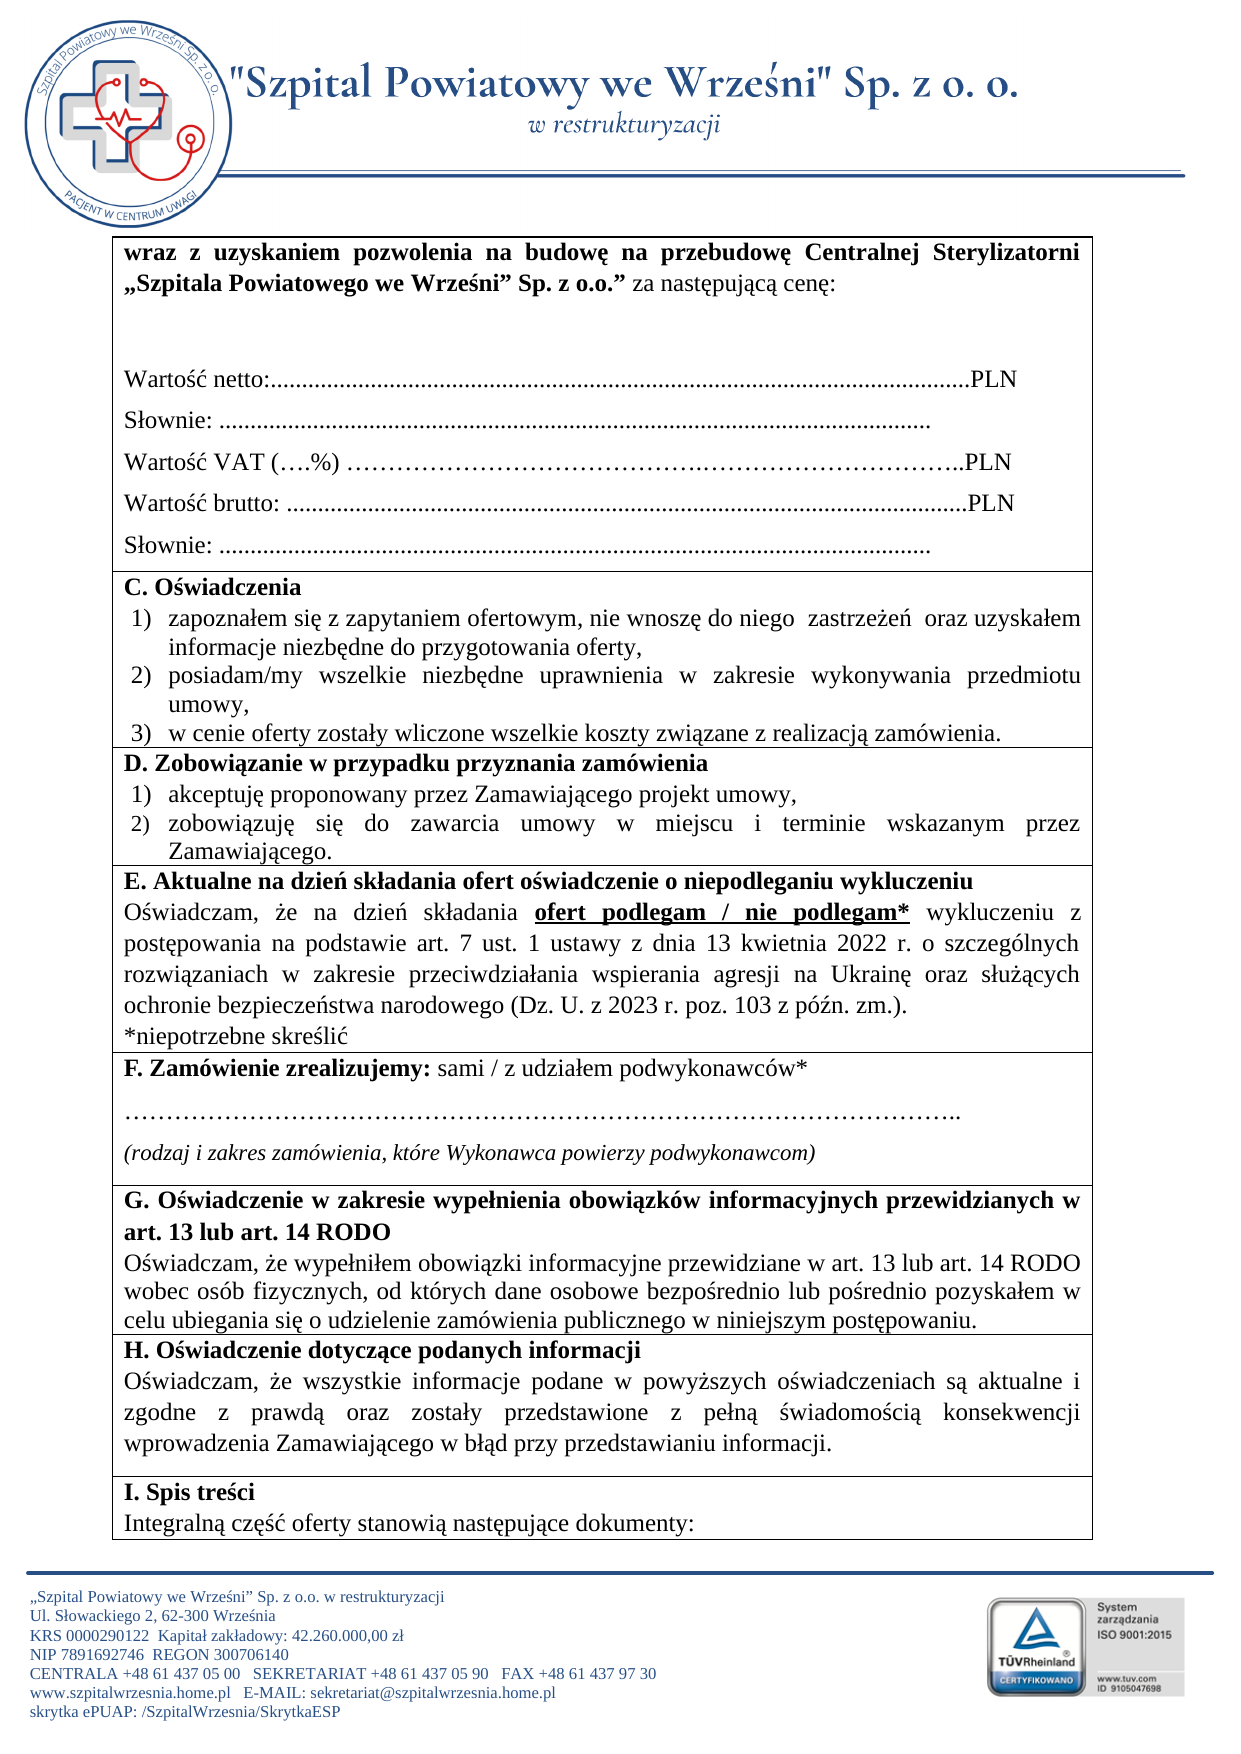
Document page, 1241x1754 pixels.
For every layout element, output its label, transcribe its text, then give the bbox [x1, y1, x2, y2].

table_cell E. Aktualne na dzień składania ofert oświadczenie o niepodleganiu wykluczeniu Oświadczam, że na dzień składania ofert podlegam / nie podlegam* wykluczeniu z postępowania na podstawie art. 7 ust. 1 ustawy z dnia 13 kwietnia 2022 r. o szczególnych rozwiązaniach w zakresie przeciwdziałania wspierania agresji na Ukrainę oraz służących ochronie bezpieczeństwa narodowego (Dz. U. z 2023 r. poz. 103 z późn. zm.). *niepotrzebne skreślić [113, 866, 1092, 1052]
picture [1, 13, 1241, 236]
table_cell F. Zamówienie zrealizujemy: sami / z udziałem podwykonawców* ……………………………………………………………………………………….. (rodzaj i zakres zamówienia, które Wykonawca powierzy podwykonawcom) [113, 1053, 1092, 1184]
table_cell H. Oświadczenie dotyczące podanych informacji Oświadczam, że wszystkie informacje podane w powyższych oświadczeniach są aktualne i zgodne z prawdą oraz zostały przedstawione z pełną świadomością konsekwencji wprowadzenia Zamawiającego w błąd przy przedstawianiu informacji. [113, 1335, 1092, 1476]
picture [981, 1593, 1192, 1705]
table_cell D. Zobowiązanie w przypadku przyznania zamówienia akceptuję proponowany przez Zamawiającego projekt umowy, zobowiązuję się do zawarcia umowy w miejscu i terminie wskazanym przez Zamawiającego. [113, 748, 1092, 865]
table_cell C. Oświadczenia zapoznałem się z zapytaniem ofertowym, nie wnoszę do niego zastrzeżeń oraz uzyskałem informacje niezbędne do przygotowania oferty, posiadam/my wszelkie niezbędne uprawnienia w zakresie wykonywania przedmiotu umowy, w cenie oferty zostały wliczone wszelkie koszty związane z realizacją zamówienia. [113, 572, 1092, 747]
table_cell G. Oświadczenie w zakresie wypełnienia obowiązków informacyjnych przewidzianych w art. 13 lub art. 14 RODO Oświadczam, że wypełniłem obowiązki informacyjne przewidziane w art. 13 lub art. 14 RODO wobec osób fizycznych, od których dane osobowe bezpośrednio lub pośrednio pozyskałem w celu ubiegania się o udzielenie zamówienia publicznego w niniejszym postępowaniu. [113, 1186, 1092, 1334]
